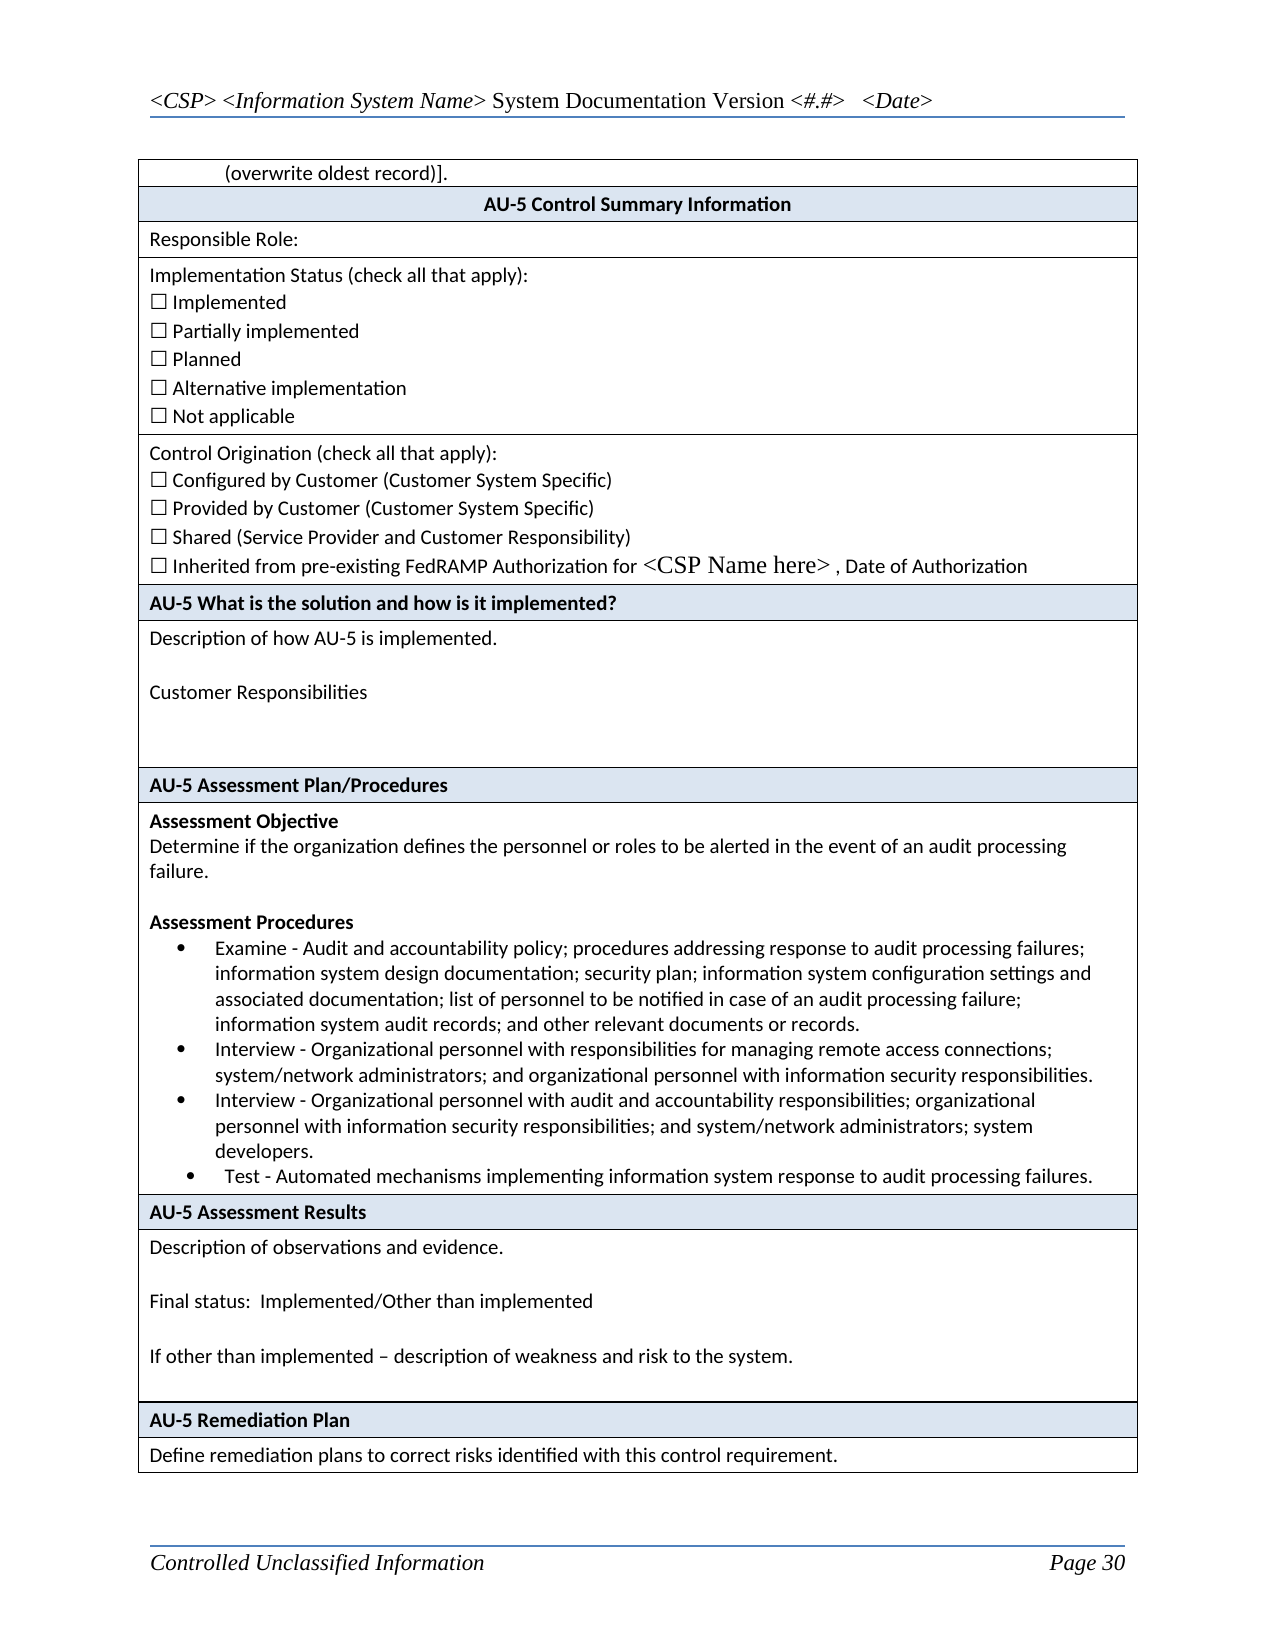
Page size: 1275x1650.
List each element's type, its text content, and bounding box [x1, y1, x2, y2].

table_cell Implementation Status (check all that apply): Implemented Partially implemented Planned Alternative implementation Not applicable [139, 258, 1137, 434]
table_cell Define remediation plans to correct risks identified with this control requirement. [139, 1438, 1137, 1472]
table_cell Description of observations and evidence. Final status: Implemented/Other than implemented If other than implemented – description of weakness and risk to the system. [139, 1230, 1137, 1401]
table_cell Description of how AU-5 is implemented. Customer Responsibilities [139, 621, 1137, 767]
table_cell AU-5 Assessment Plan/Procedures [139, 768, 1137, 802]
table_cell AU-5 Remediation Plan [139, 1403, 1137, 1437]
table_cell Responsible Role: [139, 222, 1137, 257]
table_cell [139, 160, 1137, 186]
table_cell AU-5 What is the solution and how is it implemented? [139, 585, 1137, 620]
table_cell AU-5 Assessment Results [139, 1195, 1137, 1229]
table_cell Assessment Objective Determine if the organization defines the personnel or roles to be alerted in the event of an audit processing failure. Assessment Procedures Examine - Audit and accountability policy; procedures addressing response to audit processing failures; information system design documentation; security plan; information system configuration settings and associated documentation; list of personnel to be notified in case of an audit processing failure; information system audit records; and other relevant documents or records. Interview - Organizational personnel with responsibilities for managing remote access connections; system/network administrators; and organizational personnel with information security responsibilities. Interview - Organizational personnel with audit and accountability responsibilities; organizational personnel with information security responsibilities; and system/network administrators; system developers. Test - Automated mechanisms implementing information system response to audit processing failures. [139, 803, 1137, 1193]
table_cell AU-5 Control Summary Information [139, 187, 1137, 221]
table_cell Control Origination (check all that apply): Configured by Customer (Customer System Specific) Provided by Customer (Customer System Specific) Shared (Service Provider and Customer Responsibility) Inherited from pre-existing FedRAMP Authorization for , [139, 435, 1137, 584]
